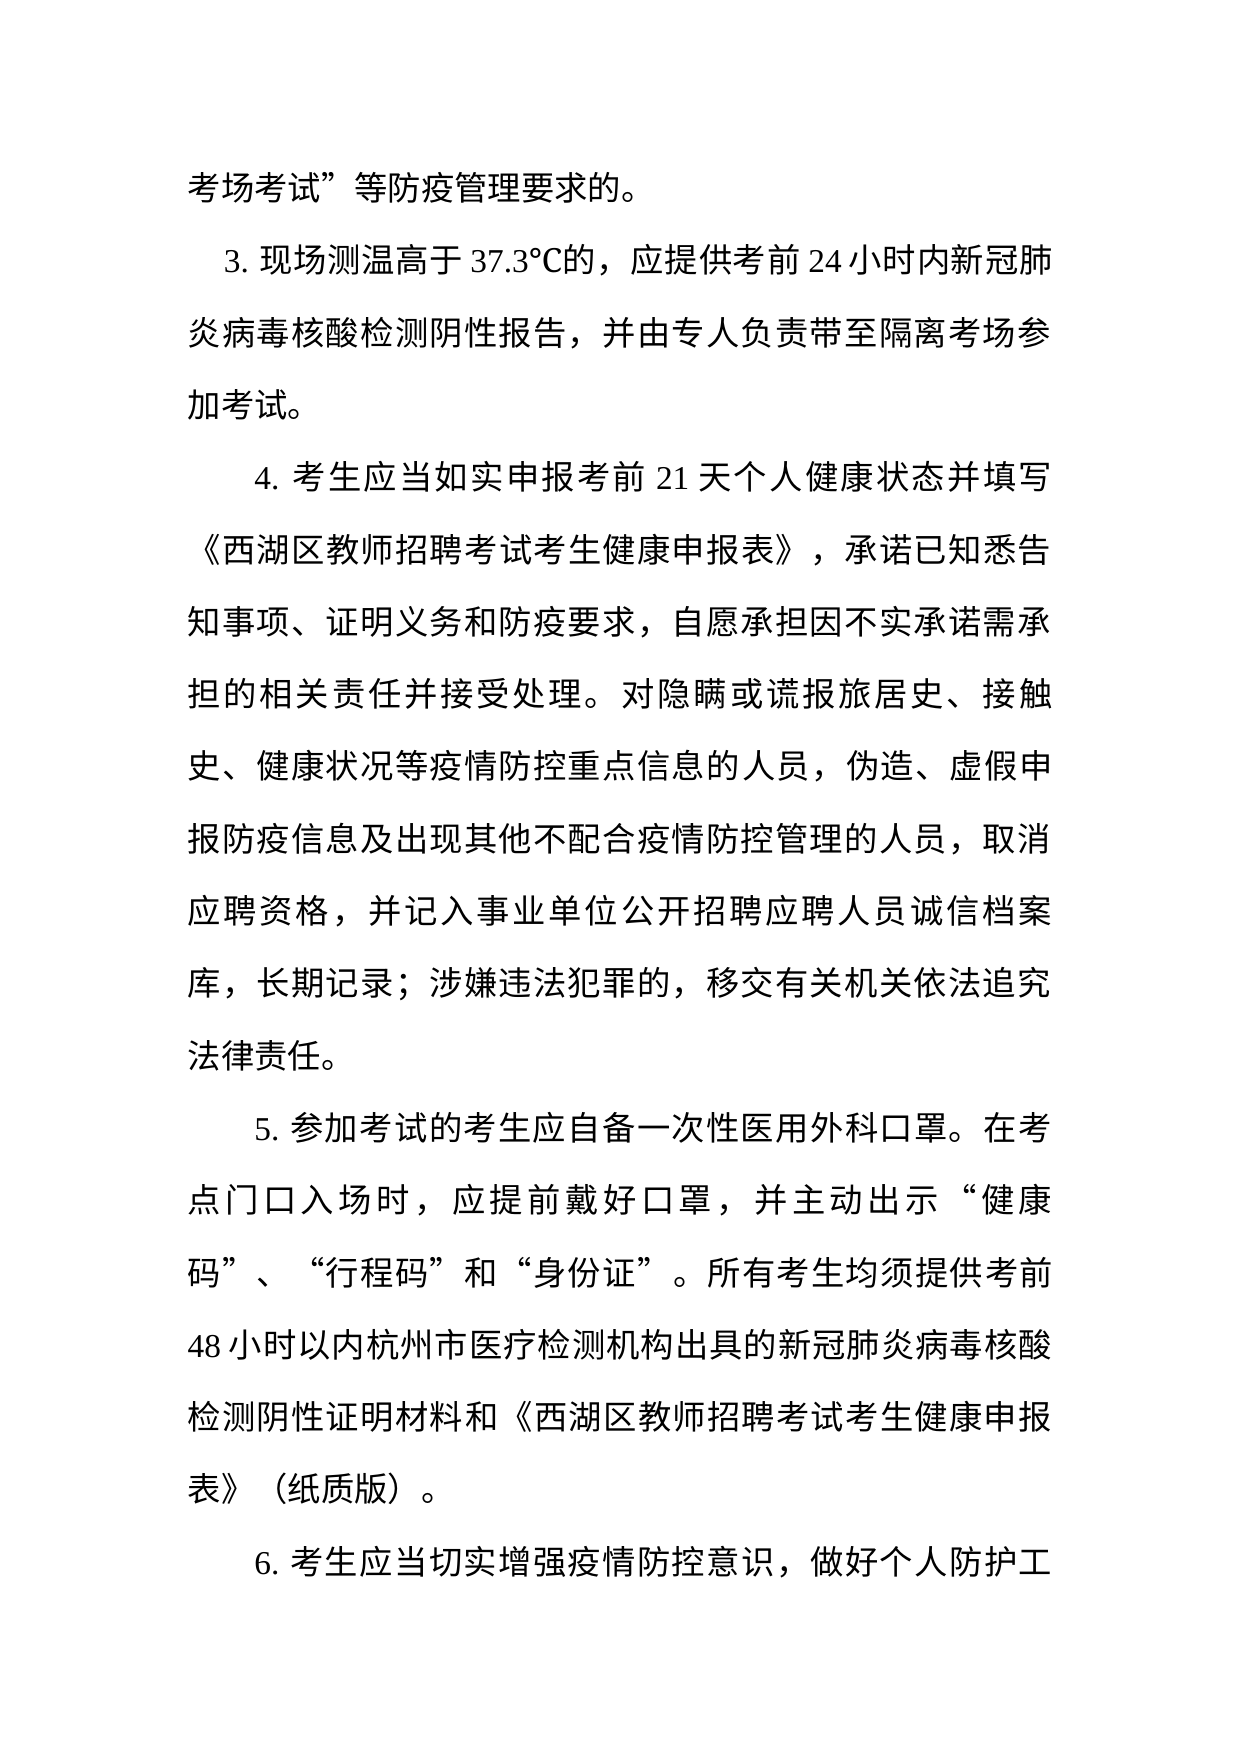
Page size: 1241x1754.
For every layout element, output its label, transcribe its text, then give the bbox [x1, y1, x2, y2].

text 3. 现场测温高于37.3℃的，应提供考前24小时内新冠肺炎病毒核酸检测阴性报告，并由专人负责带至隔离考场参加考试。 [187, 234, 1053, 427]
text 4. 考生应当如实申报考前21天个人健康状态并填写《西湖区教师招聘考试考生健康申报表》，承诺已知悉告知事项、证明义务和防疫要求，自愿承担因不实承诺需承担的相关责任并接受处理。对隐瞒或谎报旅居史、接触史、健康状况等疫情防控重点信息的人员，伪造、虚假申报防疫信息及出现其他不配合疫情防控管理的人员，取消应聘资格，并记入事业单位公开招聘应聘人员诚信档案库，长期记录；涉嫌违法犯罪的，移交有关机关依法追究法律责任。 [187, 451, 1053, 1078]
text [187, 162, 1053, 210]
text 5. 参加考试的考生应自备一次性医用外科口罩。在考点门口入场时，应提前戴好口罩，并主动出示“健康码”、“行程码”和“身份证”。所有考生均须提供考前48小时以内杭州市医疗检测机构出具的新冠肺炎病毒核酸检测阴性证明材料和《西湖区教师招聘考试考生健康申报表》（纸质版）。 [187, 1102, 1053, 1511]
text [187, 1536, 1053, 1584]
